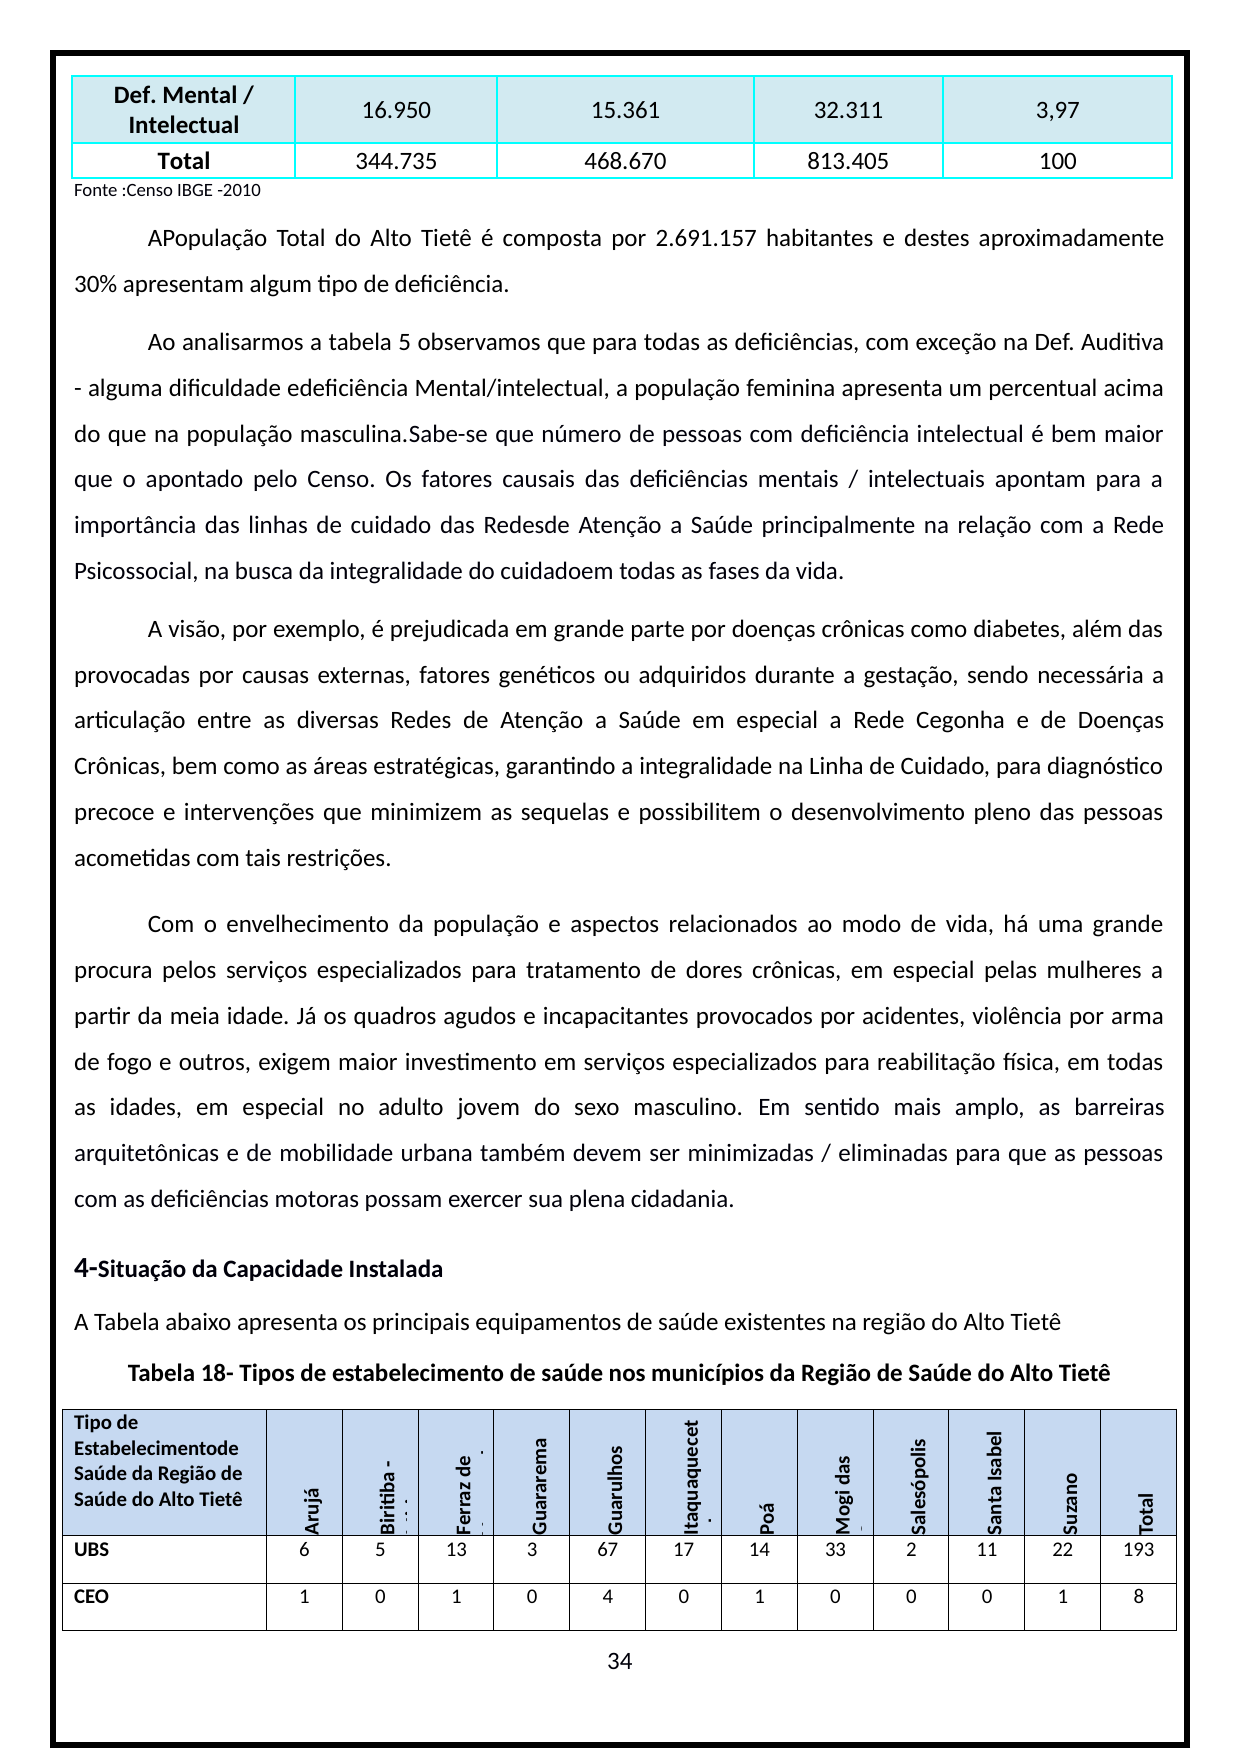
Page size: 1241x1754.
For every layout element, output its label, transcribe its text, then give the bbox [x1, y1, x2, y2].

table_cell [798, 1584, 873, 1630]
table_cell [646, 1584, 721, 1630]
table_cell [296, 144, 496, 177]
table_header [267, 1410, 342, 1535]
text A visão, por exemplo, é prejudicada em grande parte por doenças crônicas como diabetes, além das provocadas por causas externas, fatores genéticos ou adquiridos durante a gestação, sendo necessária a articulação entre as diversas Redes de Atenção a Saúde em especial a Rede Cegonha e de Doenças Crônicas, bem como as áreas estratégicas, garantindo a integralidade na Linha de Cuidado, para diagnóstico precoce e intervenções que minimizem as sequelas e possibilitem o desenvolvimento pleno das pessoas acometidas com tais restrições. [74, 613, 1165, 872]
text 4-Situação da Capacidade Instalada [74, 1249, 1165, 1285]
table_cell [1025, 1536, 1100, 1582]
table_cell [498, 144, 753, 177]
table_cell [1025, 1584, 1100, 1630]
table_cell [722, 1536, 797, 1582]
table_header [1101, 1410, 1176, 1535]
text A Tabela abaixo apresenta os principais equipamentos de saúde existentes na região do Alto Tietê [74, 1306, 1165, 1336]
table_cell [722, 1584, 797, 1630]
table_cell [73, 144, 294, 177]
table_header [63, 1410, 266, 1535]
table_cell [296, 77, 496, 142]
text Fonte :Censo IBGE -2010 [74, 179, 1165, 202]
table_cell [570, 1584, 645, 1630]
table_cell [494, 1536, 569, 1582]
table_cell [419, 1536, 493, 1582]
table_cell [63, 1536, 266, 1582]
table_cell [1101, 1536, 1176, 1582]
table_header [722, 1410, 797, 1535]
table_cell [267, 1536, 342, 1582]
text APopulação Total do Alto Tietê é composta por 2.691.157 habitantes e destes aproximadamente 30% apresentam algum tipo de deficiência. [74, 222, 1165, 299]
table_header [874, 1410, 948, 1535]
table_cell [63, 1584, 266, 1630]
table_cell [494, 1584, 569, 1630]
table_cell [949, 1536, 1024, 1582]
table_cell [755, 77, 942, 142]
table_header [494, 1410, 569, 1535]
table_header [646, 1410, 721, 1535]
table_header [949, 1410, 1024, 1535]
text Ao analisarmos a tabela 5 observamos que para todas as deficiências, com exceção na Def. Auditiva - alguma dificuldade edeficiência Mental/intelectual, a população feminina apresenta um percentual acima do que na população masculina.Sabe-se que número de pessoas com deficiência intelectual é bem maior que o apontado pelo Censo. Os fatores causais das deficiências mentais / intelectuais apontam para a importância das linhas de cuidado das Redesde Atenção a Saúde principalmente na relação com a Rede Psicossocial, na busca da integralidade do cuidadoem todas as fases da vida. [74, 326, 1165, 586]
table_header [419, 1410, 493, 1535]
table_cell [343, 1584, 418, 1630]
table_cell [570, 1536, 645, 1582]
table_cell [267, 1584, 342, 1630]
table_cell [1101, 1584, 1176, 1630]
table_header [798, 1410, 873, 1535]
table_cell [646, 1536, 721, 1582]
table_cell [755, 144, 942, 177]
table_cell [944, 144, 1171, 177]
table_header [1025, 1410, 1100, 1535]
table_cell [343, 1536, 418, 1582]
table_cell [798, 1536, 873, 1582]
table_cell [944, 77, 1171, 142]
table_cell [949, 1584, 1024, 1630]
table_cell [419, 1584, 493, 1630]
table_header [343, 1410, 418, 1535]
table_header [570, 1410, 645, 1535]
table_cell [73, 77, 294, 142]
text Com o envelhecimento da população e aspectos relacionados ao modo de vida, há uma grande procura pelos serviços especializados para tratamento de dores crônicas, em especial pelas mulheres a partir da meia idade. Já os quadros agudos e incapacitantes provocados por acidentes, violência por arma de fogo e outros, exigem maior investimento em serviços especializados para reabilitação física, em todas as idades, em especial no adulto jovem do sexo masculino. Em sentido mais amplo, as barreiras arquitetônicas e de mobilidade urbana também devem ser minimizadas / eliminadas para que as pessoas com as deficiências motoras possam exercer sua plena cidadania. [74, 908, 1165, 1213]
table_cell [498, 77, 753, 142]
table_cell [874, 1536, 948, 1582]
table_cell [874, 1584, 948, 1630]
text Tabela 18- Tipos de estabelecimento de saúde nos municípios da Região de Saúde do Alto Tietê [74, 1357, 1165, 1388]
